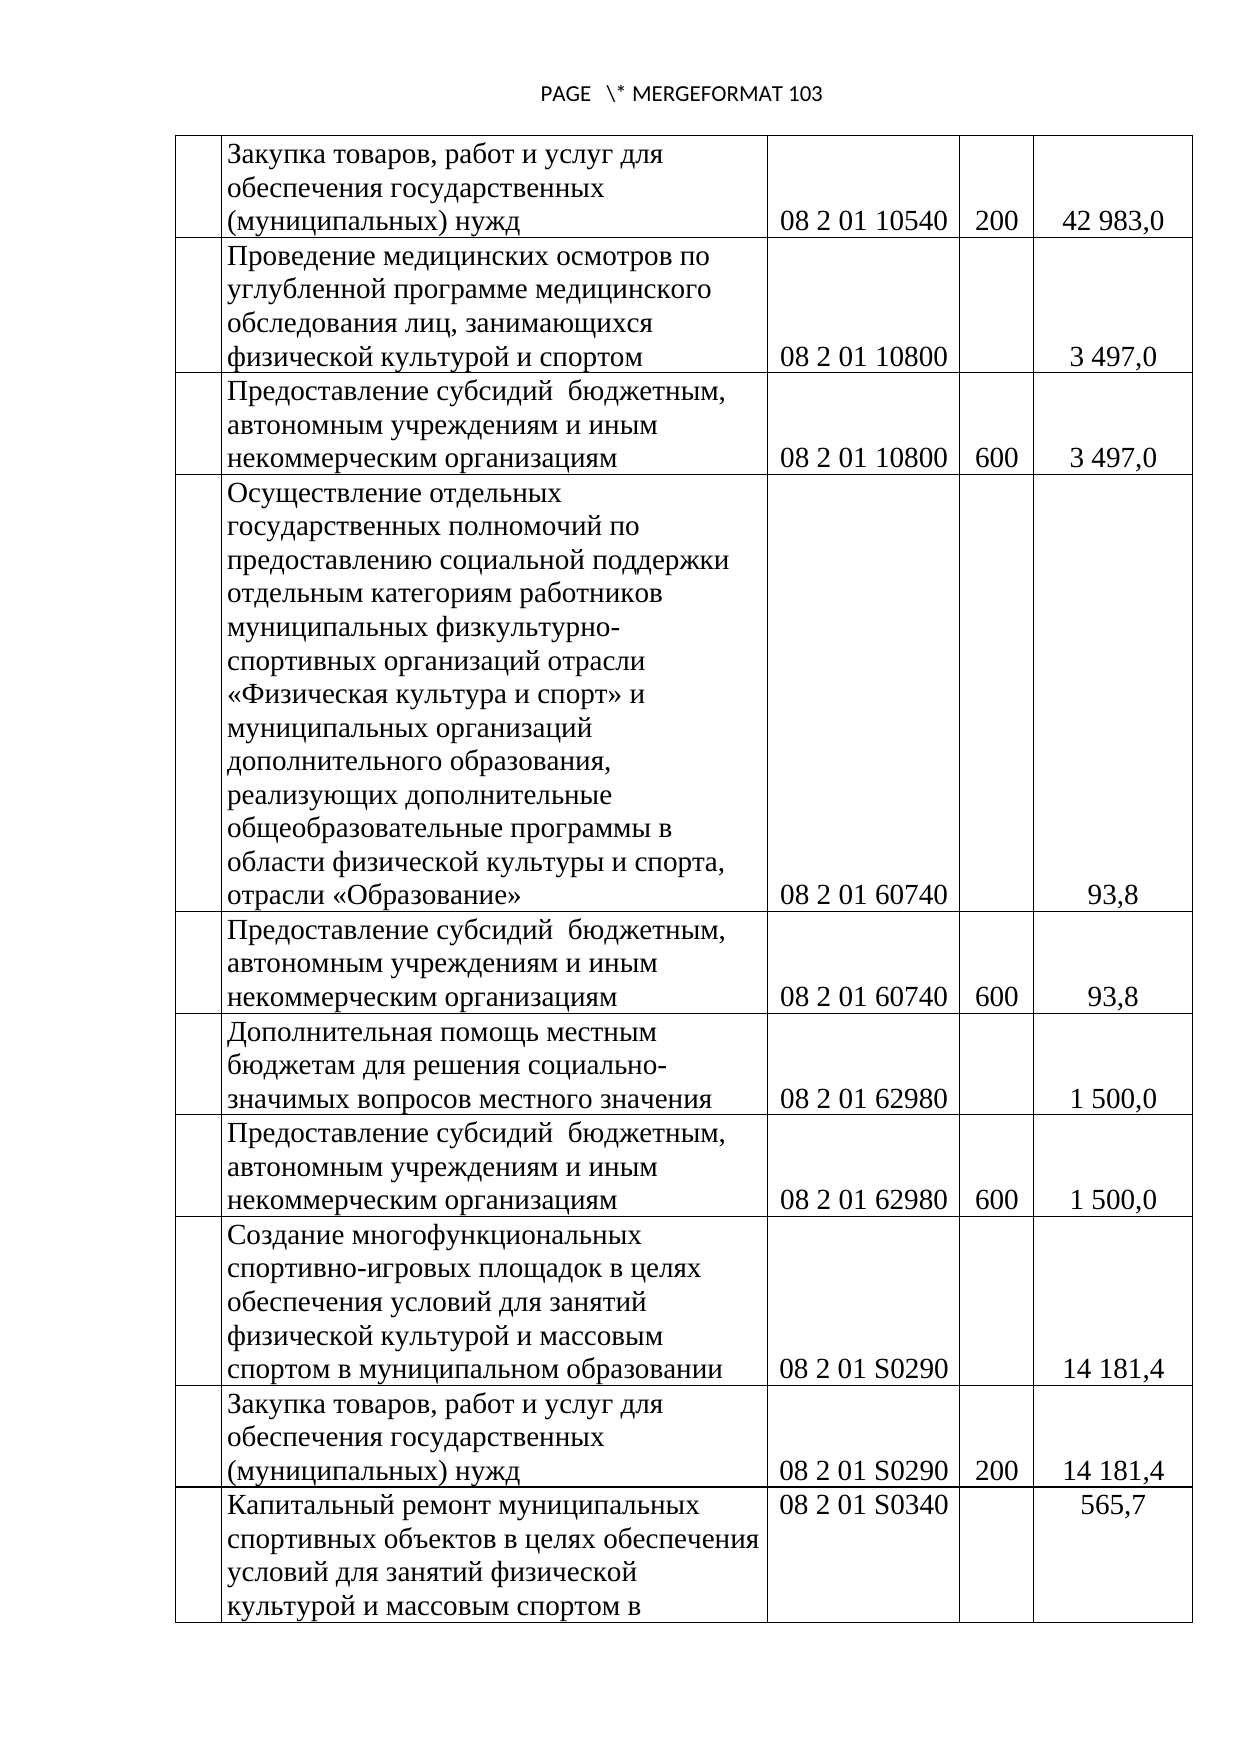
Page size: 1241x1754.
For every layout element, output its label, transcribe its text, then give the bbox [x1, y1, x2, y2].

table_cell Проведение медицинских осмотров по углубленной программе медицинского обследования лиц, занимающихся физической культурой и спортом [222, 238, 767, 372]
table_cell [176, 1014, 221, 1114]
table_cell Cоздание многофункциональных спортивно-игровых площадок в целях обеспечения условий для занятий физической культурой и массовым спортом в муниципальном образовании [222, 1217, 767, 1385]
table_cell Предоставление субсидий бюджетным, автономным учреждениям и иным некоммерческим организациям [222, 912, 767, 1013]
table_cell 08 2 01 60740 [768, 912, 959, 1013]
table_cell 565,7 [1034, 1488, 1192, 1622]
table_cell 600 [960, 1115, 1033, 1216]
table_cell 14 181,4 [1034, 1217, 1192, 1385]
table_cell [176, 912, 221, 1013]
table_cell Закупка товаров, работ и услуг для обеспечения государственных (муниципальных) нужд [222, 1386, 767, 1486]
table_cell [222, 1488, 767, 1622]
table_cell Дополнительная помощь местным бюджетам для решения социально-значимых вопросов местного значения [222, 1014, 767, 1114]
table_cell 93,8 [1034, 475, 1192, 911]
table_cell Осуществление отдельных государственных полномочий по предоставлению социальной поддержки отдельным категориям работников муниципальных физкультурно-спортивных организаций отрасли «Физическая культура и спорт» и муниципальных организаций дополнительного образования, реализующих дополнительные общеобразовательные программы в области физической культуры и спорта, отрасли «Образование» [222, 475, 767, 911]
table_cell 08 2 01 62980 [768, 1014, 959, 1114]
table_cell [176, 1488, 221, 1622]
table_cell 1 500,0 [1034, 1014, 1192, 1114]
table_cell [960, 1488, 1033, 1622]
table_cell 600 [960, 912, 1033, 1013]
table_cell [176, 1217, 221, 1385]
table_cell 93,8 [1034, 912, 1192, 1013]
table_cell Предоставление субсидий бюджетным, автономным учреждениям и иным некоммерческим организациям [222, 1115, 767, 1216]
table_cell [960, 238, 1033, 372]
table_cell 14 181,4 [1034, 1386, 1192, 1486]
table_cell 08 2 01 S0290 [768, 1217, 959, 1385]
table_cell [222, 136, 767, 237]
table_cell [176, 475, 221, 911]
table_cell 42 983,0 [1034, 136, 1192, 237]
table_cell [960, 1217, 1033, 1385]
table_cell [176, 136, 221, 237]
table_cell 200 [960, 1386, 1033, 1486]
table_cell 08 2 01 10800 [768, 373, 959, 474]
table_cell [176, 1386, 221, 1486]
table_cell 1 500,0 [1034, 1115, 1192, 1216]
table_cell 08 2 01 10800 [768, 238, 959, 372]
table_cell 3 497,0 [1034, 238, 1192, 372]
table_cell 3 497,0 [1034, 373, 1192, 474]
table_cell 08 2 01 60740 [768, 475, 959, 911]
table_cell 600 [960, 373, 1033, 474]
table_cell 08 2 01 10540 [768, 136, 959, 237]
table_cell [176, 238, 221, 372]
table_cell 200 [960, 136, 1033, 237]
table_cell [960, 1014, 1033, 1114]
table_cell [176, 1115, 221, 1216]
table_cell Предоставление субсидий бюджетным, автономным учреждениям и иным некоммерческим организациям [222, 373, 767, 474]
table_cell 08 2 01 62980 [768, 1115, 959, 1216]
table_cell [176, 373, 221, 474]
table_cell 08 2 01 S0290 [768, 1386, 959, 1486]
table_cell 08 2 01 S0340 [768, 1488, 959, 1622]
table_cell [960, 475, 1033, 911]
